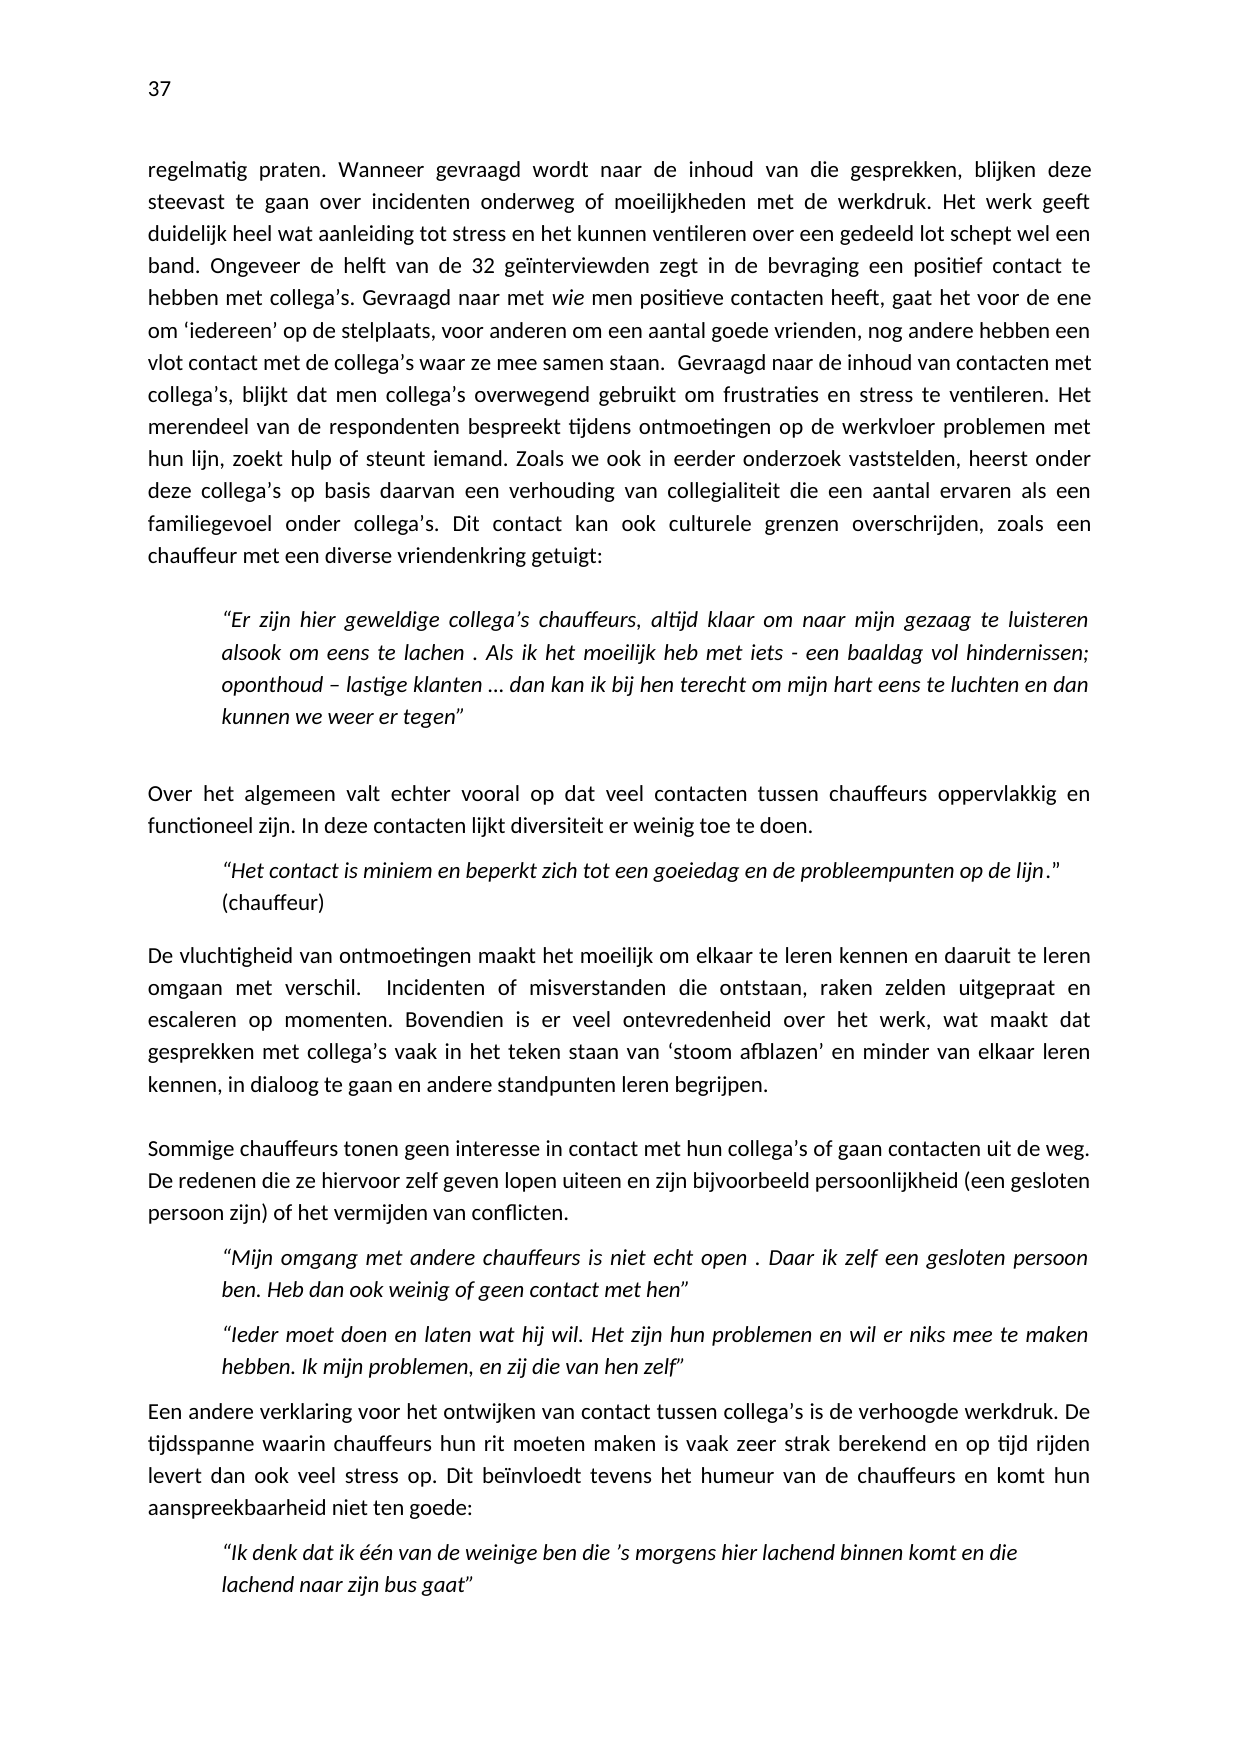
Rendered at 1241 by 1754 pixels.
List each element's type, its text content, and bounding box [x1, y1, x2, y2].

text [148, 155, 1093, 569]
text Over het algemeen valt echter vooral op dat veel contacten tussen chauffeurs oppervlakkig en functioneel zijn. In deze contacten lijkt diversiteit er weinig toe te doen. [148, 779, 1093, 839]
text “Ieder moet doen en laten wat hij wil. Het zijn hun problemen en wil er niks mee te maken hebben. Ik mijn problemen, en zij die van hen zelf” [221, 1320, 1093, 1380]
text “Mijn omgang met andere chauffeurs is niet echt open . Daar ik zelf een gesloten persoon ben. Heb dan ook weinig of geen contact met hen” [221, 1243, 1093, 1303]
text Sommige chauffeurs tonen geen interesse in contact met hun collega’s of gaan contacten uit de weg. De redenen die ze hiervoor zelf geven lopen uiteen en zijn bijvoorbeeld persoonlijkheid (een gesloten persoon zijn) of het vermijden van conflicten. [148, 1134, 1093, 1226]
text “Er zijn hier geweldige collega’s chauffeurs, altijd klaar om naar mijn gezaag te luisteren alsook om eens te lachen . Als ik het moeilijk heb met iets - een baaldag vol hindernissen; oponthoud – lastige klanten … dan kan ik bij hen terecht om mijn hart eens te luchten en dan kunnen we weer er tegen” [221, 605, 1093, 730]
text “Ik denk dat ik één van de weinige ben die ’s morgens hier lachend binnen komt en die lachend naar zijn bus gaat” [221, 1538, 1093, 1598]
text “Het contact is miniem en beperkt zich tot een goeiedag en de probleempunten op de lijn.” (chauffeur) [221, 856, 1093, 916]
text De vluchtigheid van ontmoetingen maakt het moeilijk om elkaar te leren kennen en daaruit te leren omgaan met verschil. Incidenten of misverstanden die ontstaan, raken zelden uitgepraat en escaleren op momenten. Bovendien is er veel ontevredenheid over het werk, wat maakt dat gesprekken met collega’s vaak in het teken staan van ‘stoom afblazen’ en minder van elkaar leren kennen, in dialoog te gaan en andere standpunten leren begrijpen. [148, 941, 1093, 1098]
text Een andere verklaring voor het ontwijken van contact tussen collega’s is de verhoogde werkdruk. De tijdsspanne waarin chauffeurs hun rit moeten maken is vaak zeer strak berekend en op tijd rijden levert dan ook veel stress op. Dit beïnvloedt tevens het humeur van de chauffeurs en komt hun aanspreekbaarheid niet ten goede: [148, 1397, 1093, 1521]
